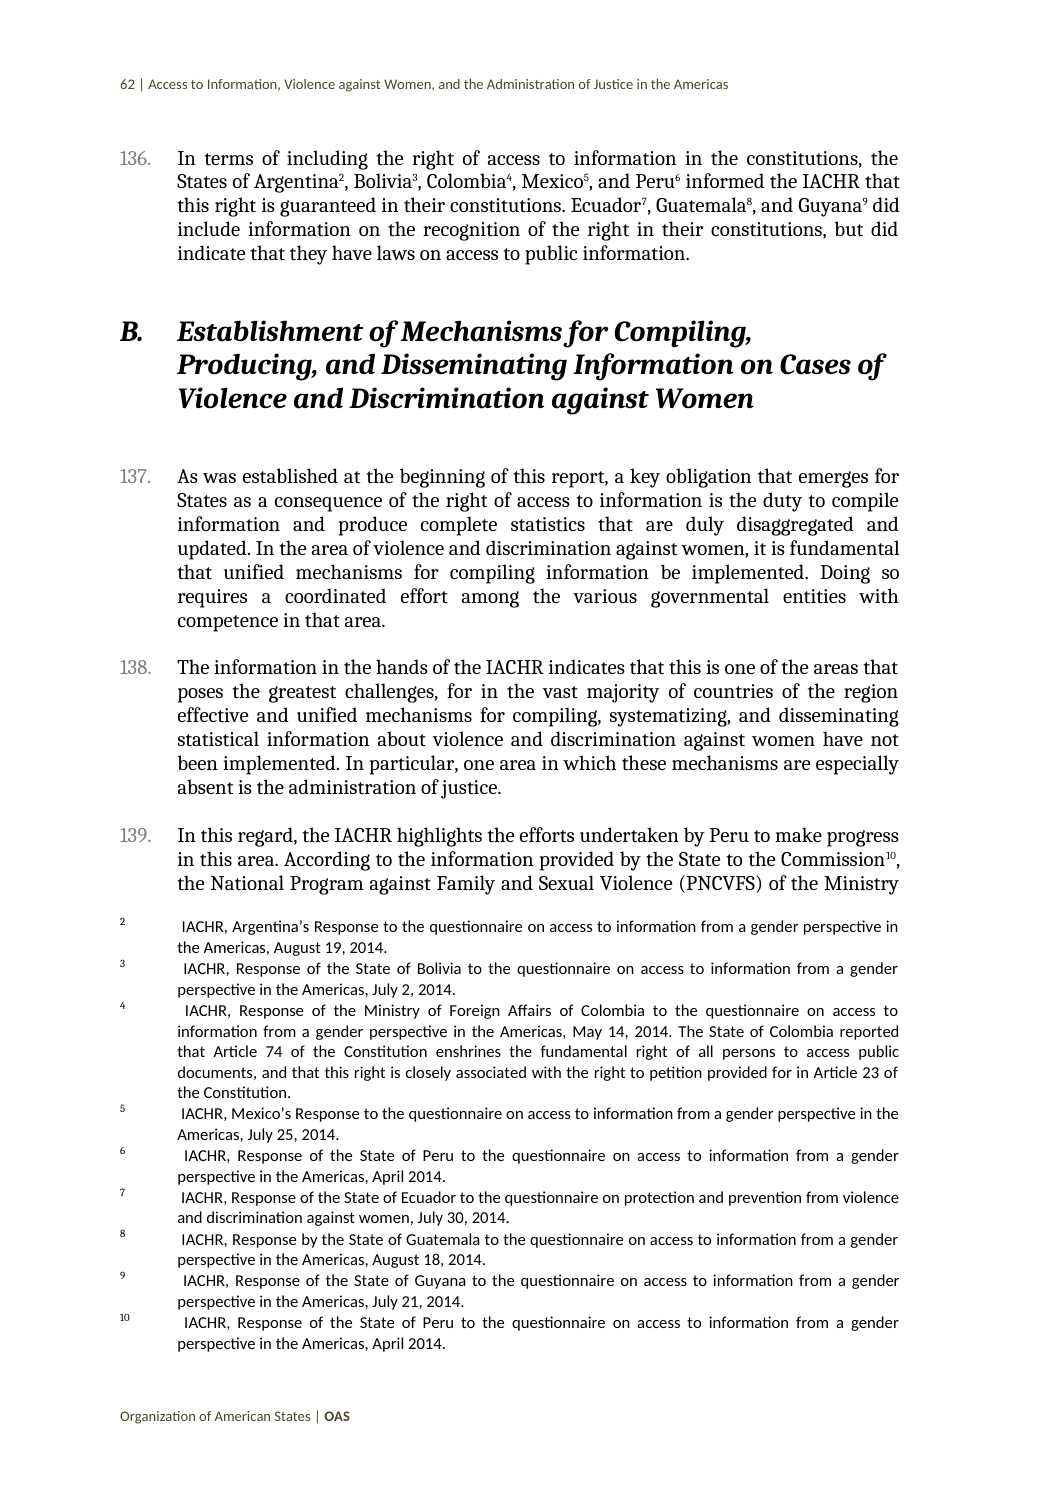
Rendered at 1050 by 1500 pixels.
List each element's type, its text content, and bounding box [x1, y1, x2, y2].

list As was established at the beginning of this report, a key obligation that emerges for States as a consequence of the right of access to information is the duty to compile information and produce complete statistics that are duly disaggregated and updated. In the area of violence and discrimination against women, it is fundamental that unified mechanisms for compiling information be implemented. Doing so requires a coordinated effort among the various governmental entities with competence in that area. [120, 464, 900, 632]
subtitle B. Establishment of Mechanisms for Compiling, Producing, and Disseminating Information on Cases of Violence and Discrimination against Women [120, 315, 900, 416]
list In this regard, the IACHR highlights the efforts undertaken by Peru to make progress in this area. According to the information provided by the State to the Commission, the National Program against Family and Sexual Violence (PNCVFS) of the Ministry of Women and Vulnerable Populations (MIMP) has a Unit for Generating Information and Knowledge Management, which is in charge of compiling and producing information on family and sexual violence to be used in decision-making and devising public policies for prevention and attention. The information produced by this mechanism is updated and is available on the Internet. [120, 824, 900, 896]
list In terms of including the right of access to information in the constitutions, the States of Argentina, Bolivia, Colombia, Mexico, and Peru informed the IACHR that this right is guaranteed in their constitutions. Ecuador, Guatemala, and Guyana did include information on the recognition of the right in their constitutions, but did indicate that they have laws on access to public information. [120, 146, 900, 266]
list The information in the hands of the IACHR indicates that this is one of the areas that poses the greatest challenges, for in the vast majority of countries of the region effective and unified mechanisms for compiling, systematizing, and disseminating statistical information about violence and discrimination against women have not been implemented. In particular, one area in which these mechanisms are especially absent is the administration of justice. [120, 656, 900, 800]
